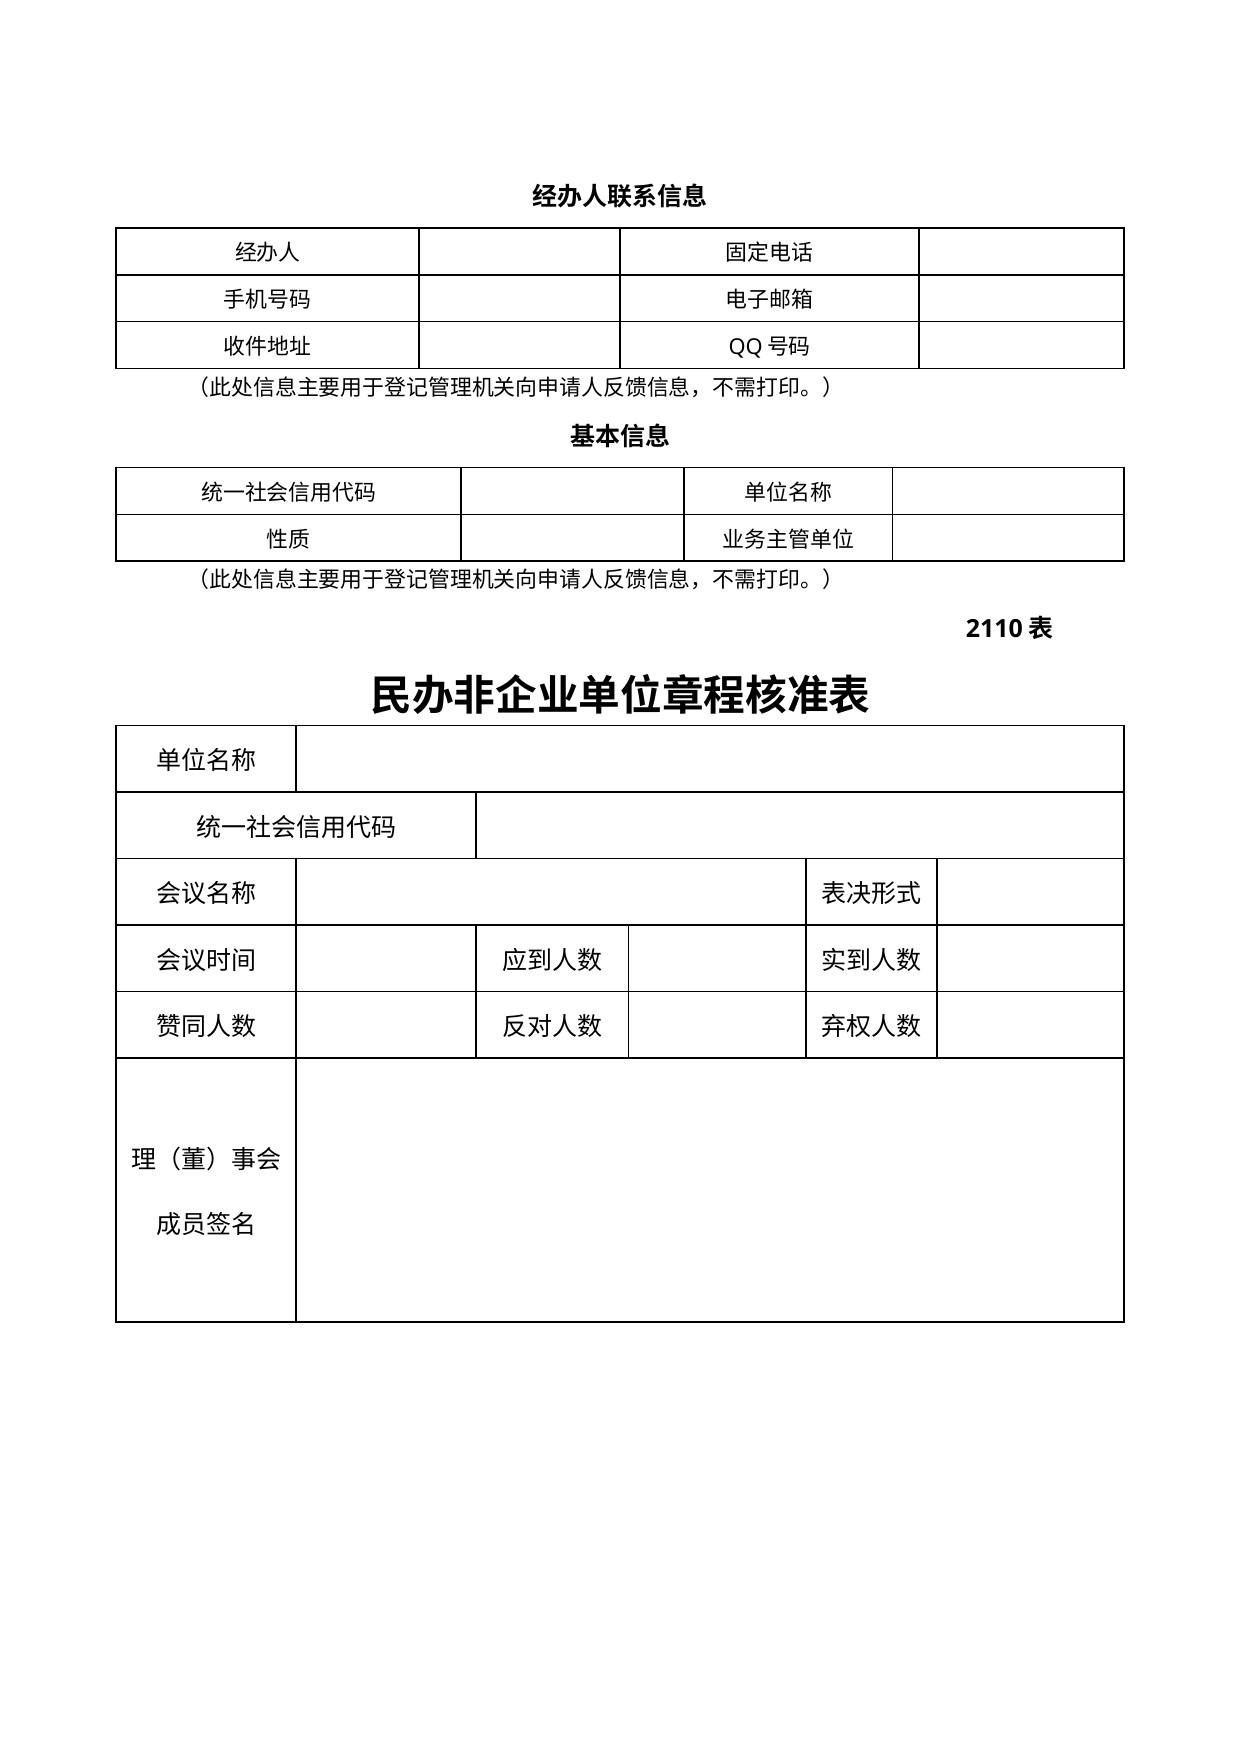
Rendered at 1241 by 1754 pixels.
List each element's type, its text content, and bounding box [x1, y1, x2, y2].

table_cell 收件地址 [117, 322, 418, 368]
table_header [420, 229, 619, 274]
table_cell 性质 [117, 515, 460, 560]
table_cell [920, 322, 1123, 368]
table_cell [477, 793, 1123, 858]
table_header 单位名称 [117, 726, 295, 791]
table_cell 反对人数 [477, 992, 628, 1057]
table_cell QQ号码 [621, 322, 918, 368]
table_cell [462, 515, 683, 560]
table_cell 赞同人数 [117, 992, 295, 1057]
table_cell 手机号码 [117, 276, 418, 321]
table_cell 弃权人数 [807, 992, 936, 1057]
table_cell [629, 926, 805, 991]
table_header 固定电话 [621, 229, 918, 274]
table_cell [297, 926, 475, 991]
table_cell 实到人数 [807, 926, 936, 991]
table_cell [893, 515, 1123, 560]
table_cell 统一社会信用代码 [117, 793, 475, 858]
table_cell [938, 926, 1123, 991]
text （此处信息主要用于登记管理机关向申请人反馈信息，不需打印。） [187, 562, 1053, 594]
table_cell [629, 992, 805, 1057]
table_cell 理（董）事会 成员签名 [117, 1059, 295, 1321]
table_cell [920, 276, 1123, 321]
table_cell 会议时间 [117, 926, 295, 991]
table_cell 业务主管单位 [685, 515, 892, 560]
table_header [462, 468, 683, 513]
table_cell [420, 322, 619, 368]
text 民办非企业单位章程核准表 [187, 659, 1053, 724]
text （此处信息主要用于登记管理机关向申请人反馈信息，不需打印。） [187, 369, 1053, 402]
table_cell [297, 992, 475, 1057]
table_cell 会议名称 [117, 859, 295, 924]
table_cell [938, 992, 1123, 1057]
text 2110表 [187, 594, 1053, 659]
table_header 经办人 [117, 229, 418, 274]
table_cell [297, 1059, 1123, 1321]
table_cell [297, 859, 805, 924]
text 经办人联系信息 [187, 162, 1053, 227]
table_header [893, 468, 1123, 513]
table_header 单位名称 [685, 468, 892, 513]
table_cell [420, 276, 619, 321]
table_cell 电子邮箱 [621, 276, 918, 321]
table_cell 应到人数 [477, 926, 628, 991]
table_header [297, 726, 1123, 791]
table_cell [938, 859, 1123, 924]
table_header 统一社会信用代码 [117, 468, 460, 513]
table_cell 表决形式 [807, 859, 936, 924]
text 基本信息 [187, 402, 1053, 467]
table_header [920, 229, 1123, 274]
